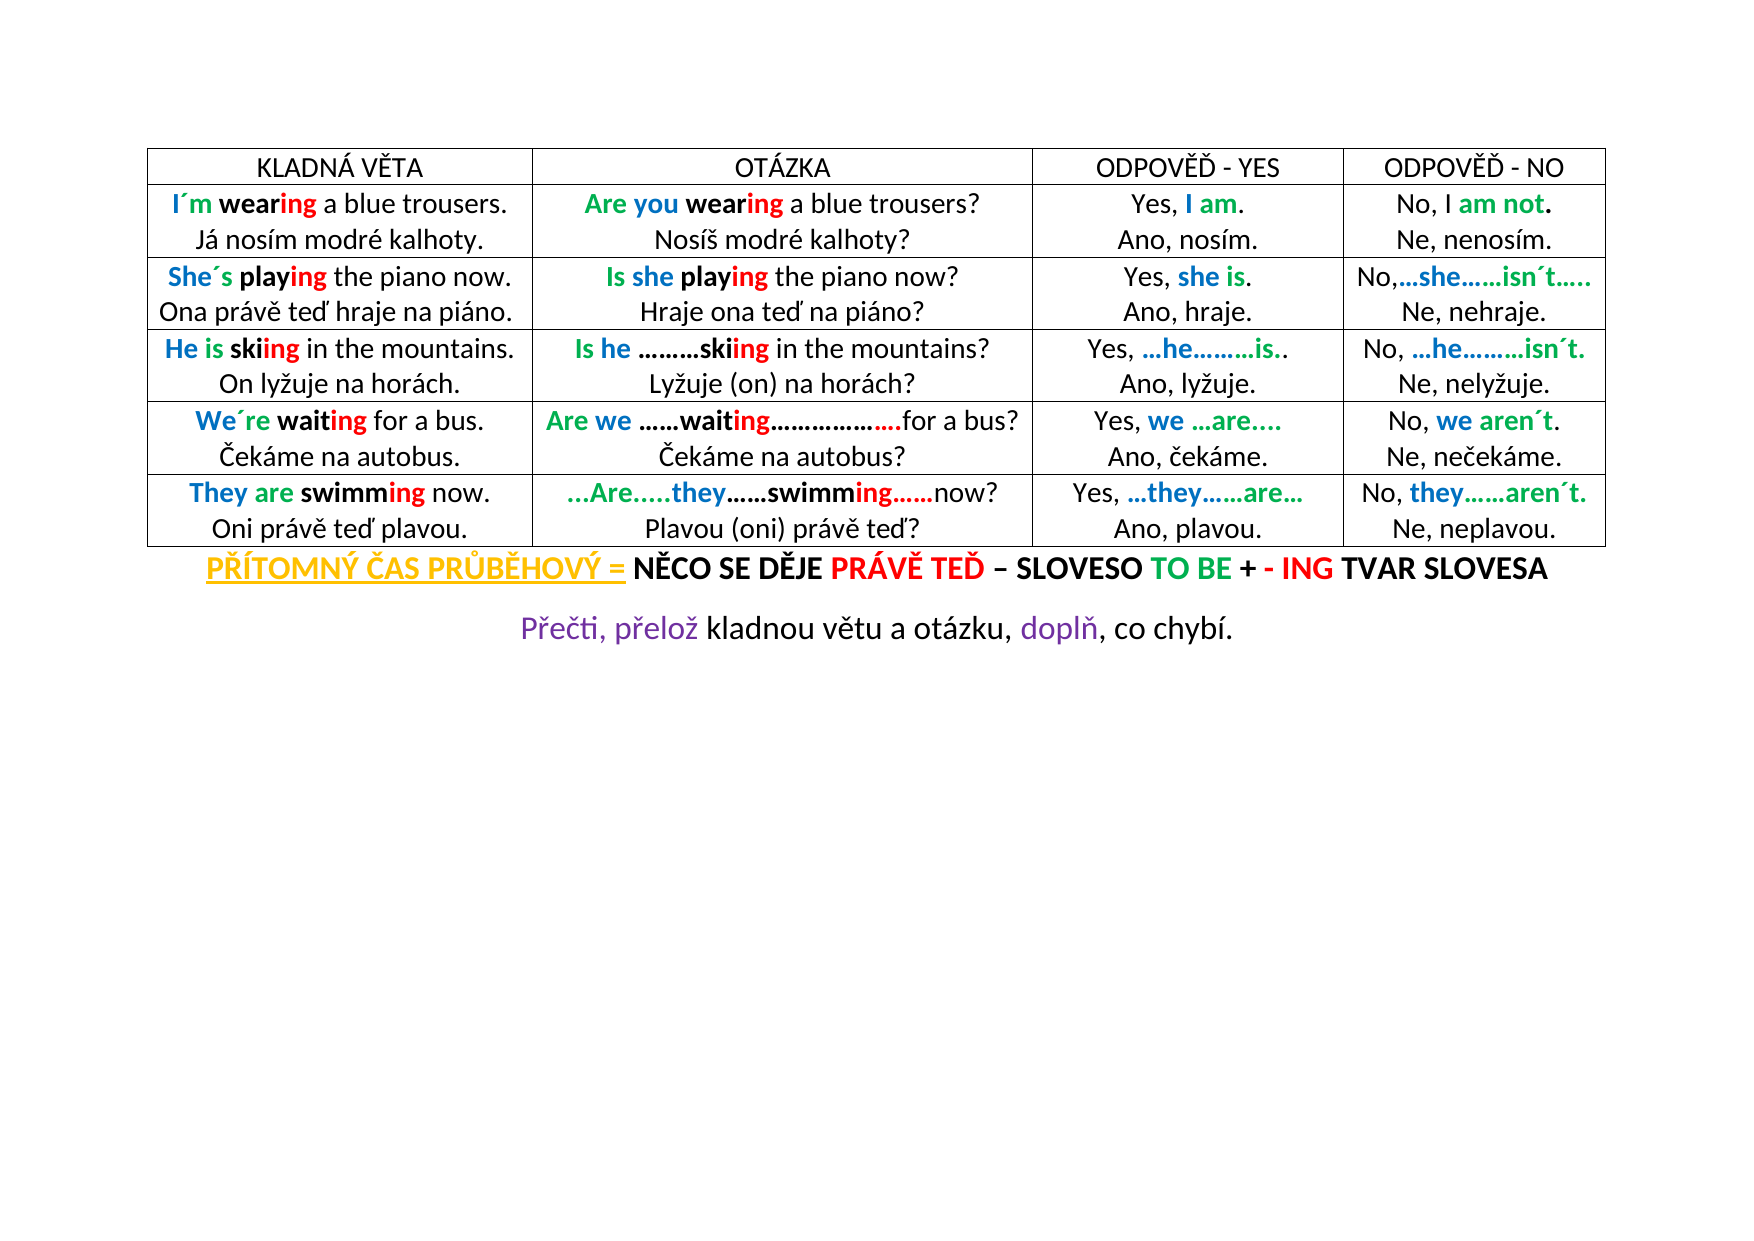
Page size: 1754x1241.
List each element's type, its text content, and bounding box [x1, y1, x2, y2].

table_cell No, I am not. Ne, nenosím. [1344, 185, 1605, 257]
table_cell No,…she……isn´t….. Ne, nehraje. [1344, 258, 1605, 329]
table_cell Yes, I am. Ano, nosím. [1033, 185, 1343, 257]
table_cell Yes, …he………is.. Ano, lyžuje. [1033, 330, 1343, 401]
table_cell She´s playing the piano now. Ona právě teď hraje na piáno. [148, 258, 532, 329]
table_cell We´re waiting for a bus. Čekáme na autobus. [148, 402, 532, 473]
table_cell Is she playing the piano now? Hraje ona teď na piáno? [533, 258, 1032, 329]
table_cell No, they……aren´t. Ne, neplavou. [1344, 475, 1605, 546]
table_cell I´m wearing a blue trousers. Já nosím modré kalhoty. [148, 185, 532, 257]
table_cell Yes, she is. Ano, hraje. [1033, 258, 1343, 329]
table_cell They are swimming now. Oni právě teď plavou. [148, 475, 532, 546]
table_header OTÁZKA [533, 149, 1032, 184]
table_cell Are you wearing a blue trousers? Nosíš modré kalhoty? [533, 185, 1032, 257]
table_cell No, …he………isn´t. Ne, nelyžuje. [1344, 330, 1605, 401]
table_cell He is skiing in the mountains. On lyžuje na horách. [148, 330, 532, 401]
table_cell Are we ……waiting……………….for a bus? Čekáme na autobus? [533, 402, 1032, 473]
table_cell Yes, we …are.... Ano, čekáme. [1033, 402, 1343, 473]
text PŘÍTOMNÝ ČAS PRŮBĚHOVÝ = NĚCO SE DĚJE PRÁVĚ TEĎ – SLOVESO TO BE + - ING TVAR SLOVESA [148, 547, 1606, 587]
table_header KLADNÁ VĚTA [148, 149, 532, 184]
table_header ODPOVĚĎ - NO [1344, 149, 1605, 184]
table_cell ...Are.....they……swimming……now? Plavou (oni) právě teď? [533, 475, 1032, 546]
table_cell No, we aren´t. Ne, nečekáme. [1344, 402, 1605, 473]
text Přečti, přelož kladnou větu a otázku, doplň, co chybí. [148, 607, 1606, 648]
table_cell Is he ………skiing in the mountains? Lyžuje (on) na horách? [533, 330, 1032, 401]
table_header ODPOVĚĎ - YES [1033, 149, 1343, 184]
table_cell Yes, …they……are… Ano, plavou. [1033, 475, 1343, 546]
